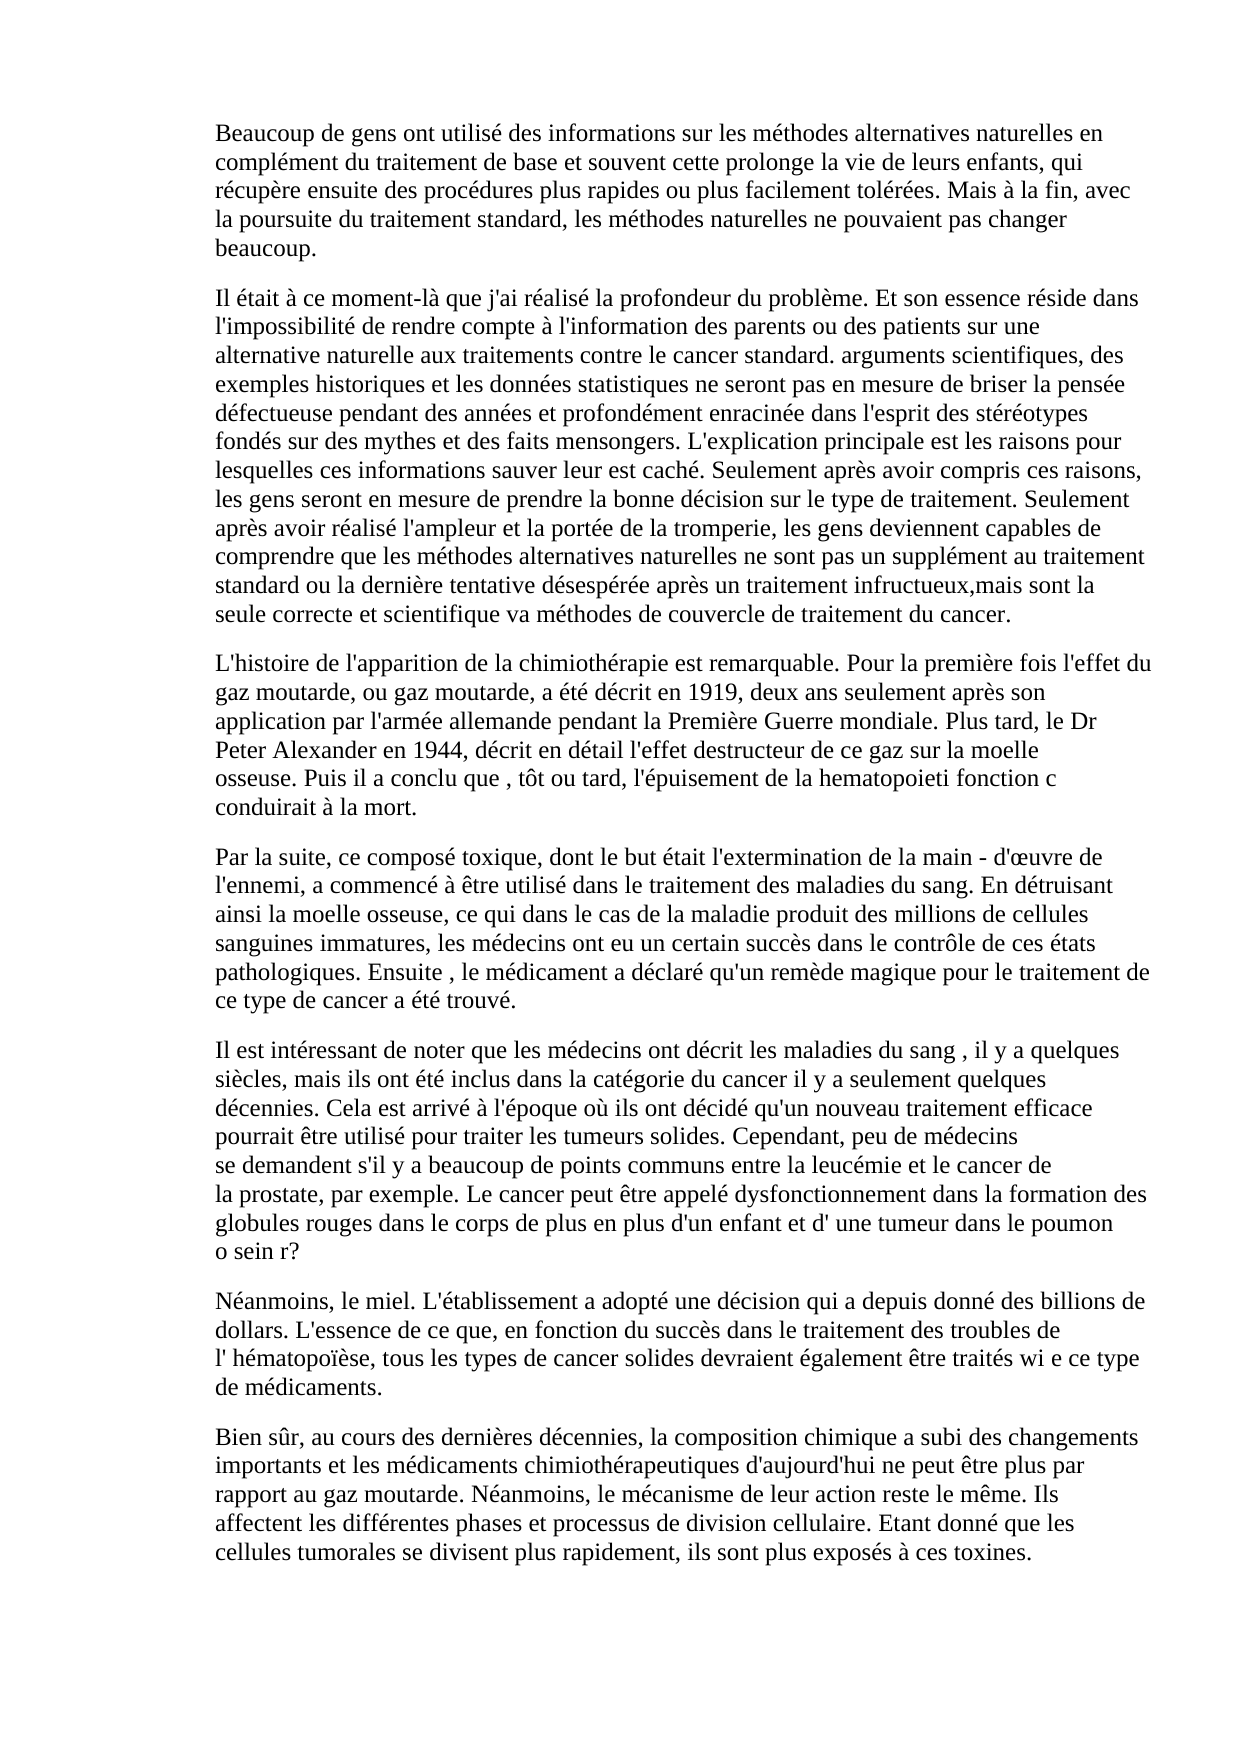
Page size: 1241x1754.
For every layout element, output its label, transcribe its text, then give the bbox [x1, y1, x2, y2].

text Il était à ce moment-là que j'ai réalisé la profondeur du problème. Et son essence réside dans l'impossibilité de rendre compte à l'information des parents ou des patients sur une alternative naturelle aux traitements contre le cancer standard. arguments scientifiques, des exemples historiques et les données statistiques ne seront pas en mesure de briser la pensée défectueuse pendant des années et profondément enracinée dans l'esprit des stéréotypes fondés sur des mythes et des faits mensongers. L'explication principale est les raisons pour lesquelles ces informations sauver leur est caché. Seulement après avoir compris ces raisons, les gens seront en mesure de prendre la bonne décision sur le type de traitement. Seulement après avoir réalisé l'ampleur et la portée de la tromperie, les gens deviennent capables de comprendre que les méthodes alternatives naturelles ne sont pas un supplément au traitement standard ou la dernière tentative désespérée après un traitement infructueux,mais sont la seule correcte et scientifique va méthodes de couvercle de traitement du cancer. [215, 283, 1152, 628]
text Il est intéressant de noter que les médecins ont décrit les maladies du sang , il y a quelques siècles, mais ils ont été inclus dans la catégorie du cancer il y a seulement quelques décennies. Cela est arrivé à l'époque où ils ont décidé qu'un nouveau traitement efficace pourrait être utilisé pour traiter les tumeurs solides. Cependant, peu de médecins se demandent s'il y a beaucoup de points communs entre la leucémie et le cancer de la prostate, par exemple. Le cancer peut être appelé dysfonctionnement dans la formation des globules rouges dans le corps de plus en plus d'un enfant et d' une tumeur dans le poumon o sein r? [215, 1035, 1152, 1265]
text L'histoire de l'apparition de la chimiothérapie est remarquable. Pour la première fois l'effet du gaz moutarde, ou gaz moutarde, a été décrit en 1919, deux ans seulement après son application par l'armée allemande pendant la Première Guerre mondiale. Plus tard, le Dr Peter Alexander en 1944, décrit en détail l'effet destructeur de ce gaz sur la moelle osseuse. Puis il a conclu que , tôt ou tard, l'épuisement de la hematopoieti fonction c conduirait à la mort. [215, 648, 1152, 821]
text Bien sûr, au cours des dernières décennies, la composition chimique a subi des changements importants et les médicaments chimiothérapeutiques d'aujourd'hui ne peut être plus par rapport au gaz moutarde. Néanmoins, le mécanisme de leur action reste le même. Ils affectent les différentes phases et processus de division cellulaire. Etant donné que les cellules tumorales se divisent plus rapidement, ils sont plus exposés à ces toxines. [215, 1422, 1152, 1566]
text Beaucoup de gens ont utilisé des informations sur les méthodes alternatives naturelles en complément du traitement de base et souvent cette prolonge la vie de leurs enfants, qui récupère ensuite des procédures plus rapides ou plus facilement tolérées. Mais à la fin, avec la poursuite du traitement standard, les méthodes naturelles ne pouvaient pas changer beaucoup. [215, 118, 1152, 262]
text Par la suite, ce composé toxique, dont le but était l'extermination de la main - d'œuvre de l'ennemi, a commencé à être utilisé dans le traitement des maladies du sang. En détruisant ainsi la moelle osseuse, ce qui dans le cas de la maladie produit des millions de cellules sanguines immatures, les médecins ont eu un certain succès dans le contrôle de ces états pathologiques. Ensuite , le médicament a déclaré qu'un remède magique pour le traitement de ce type de cancer a été trouvé. [215, 842, 1152, 1014]
text Néanmoins, le miel. L'établissement a adopté une décision qui a depuis donné des billions de dollars. L'essence de ce que, en fonction du succès dans le traitement des troubles de l' hématopoïèse, tous les types de cancer solides devraient également être traités wi e ce type de médicaments. [215, 1286, 1152, 1401]
